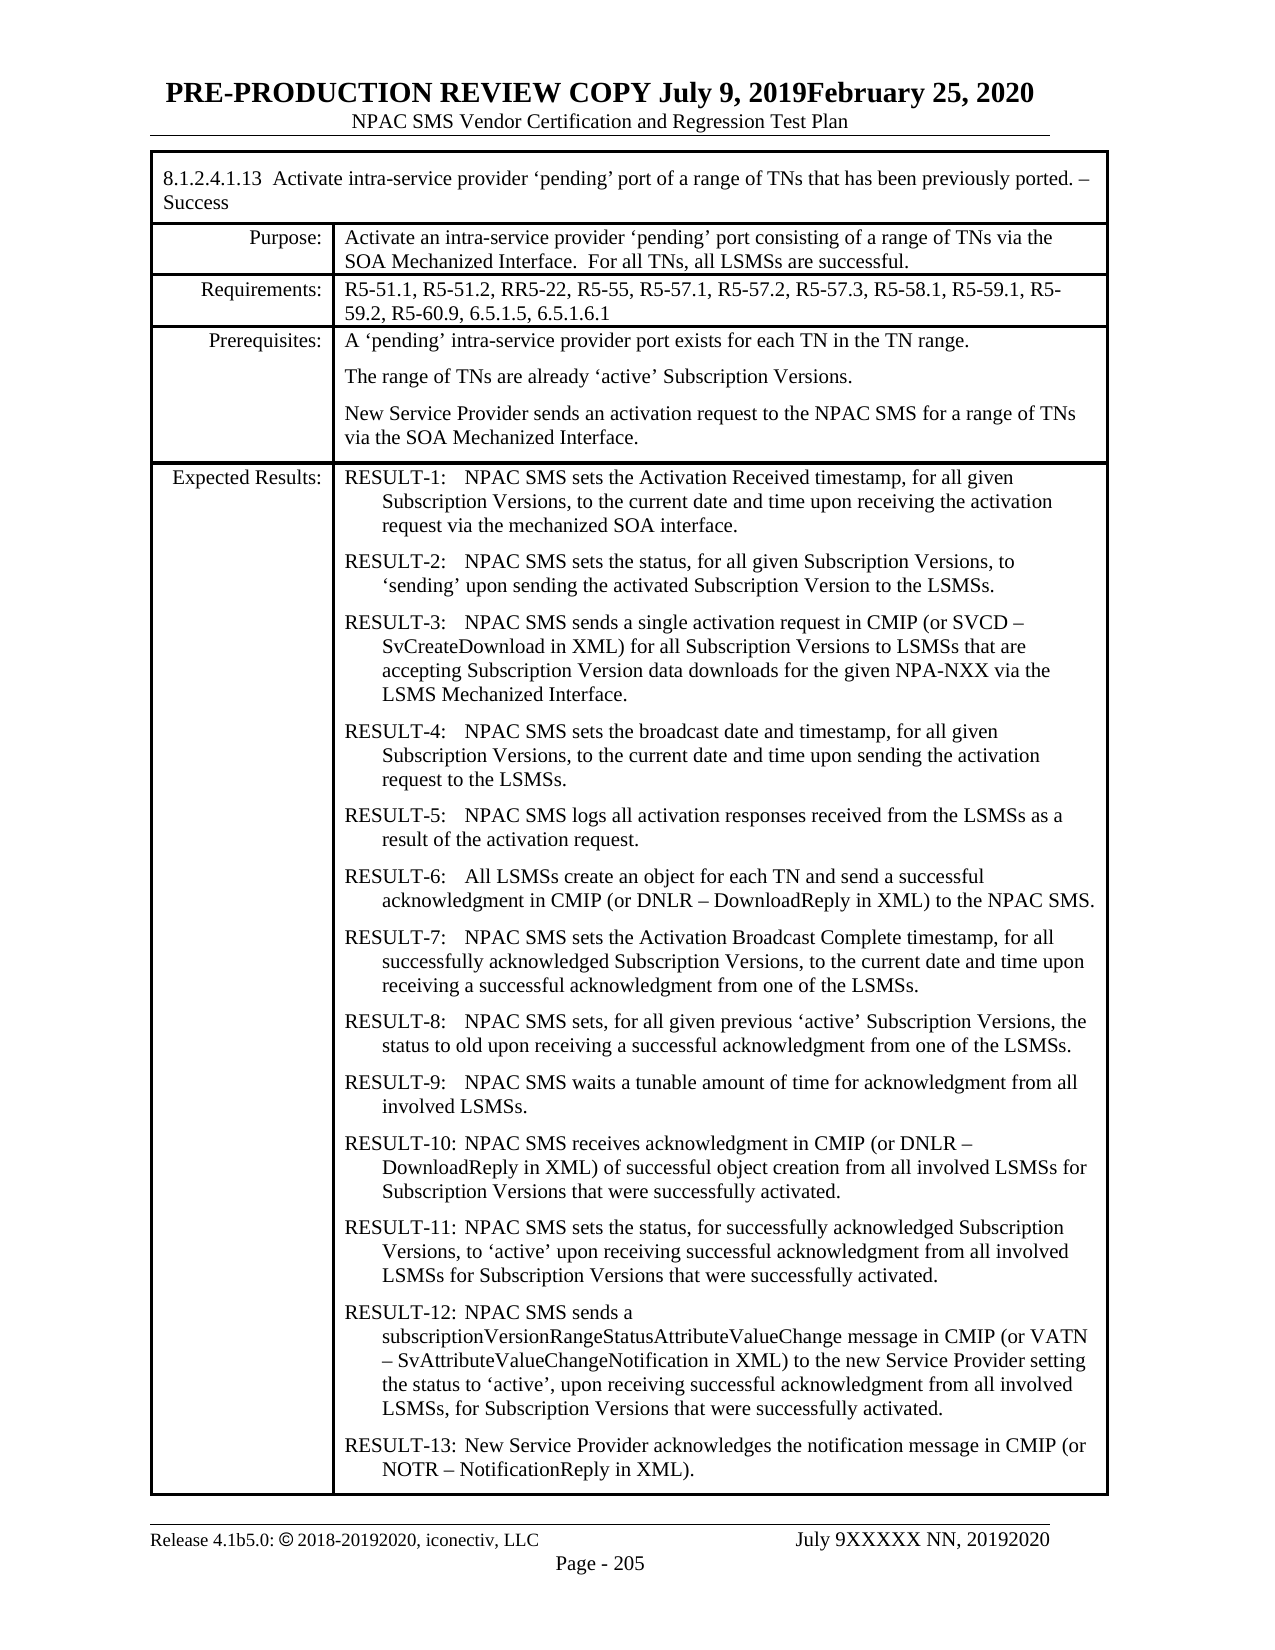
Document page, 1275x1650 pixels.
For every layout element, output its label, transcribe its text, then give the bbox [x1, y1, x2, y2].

table_cell Purpose: [153, 225, 332, 273]
table_cell Requirements: [153, 276, 332, 324]
table_cell A ‘pending’ intra-service provider port exists for each TN in the TN range. The range of TNs are already ‘active’ Subscription Versions. New Service Provider sends an activation request to the NPAC SMS for a range of TNs via the SOA Mechanized Interface. [335, 328, 1106, 461]
table_cell Prerequisites: [153, 328, 332, 461]
table_cell Activate an intra-service provider ‘pending’ port consisting of a range of TNs via the SOA Mechanized Interface. For all TNs, all LSMSs are successful. [335, 225, 1106, 273]
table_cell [335, 465, 1106, 1493]
table_cell Expected Results: [153, 465, 332, 1493]
table_cell R5-51.1, R5-51.2, RR5-22, R5-55, R5-57.1, R5-57.2, R5-57.3, R5-58.1, R5-59.1, R5-59.2, R5-60.9, 6.5.1.5, 6.5.1.6.1 [335, 276, 1106, 324]
table_header 8.1.2.4.1.13 Activate intra-service provider ‘pending’ port of a range of TNs that has been previously ported. – Success [153, 153, 1106, 222]
